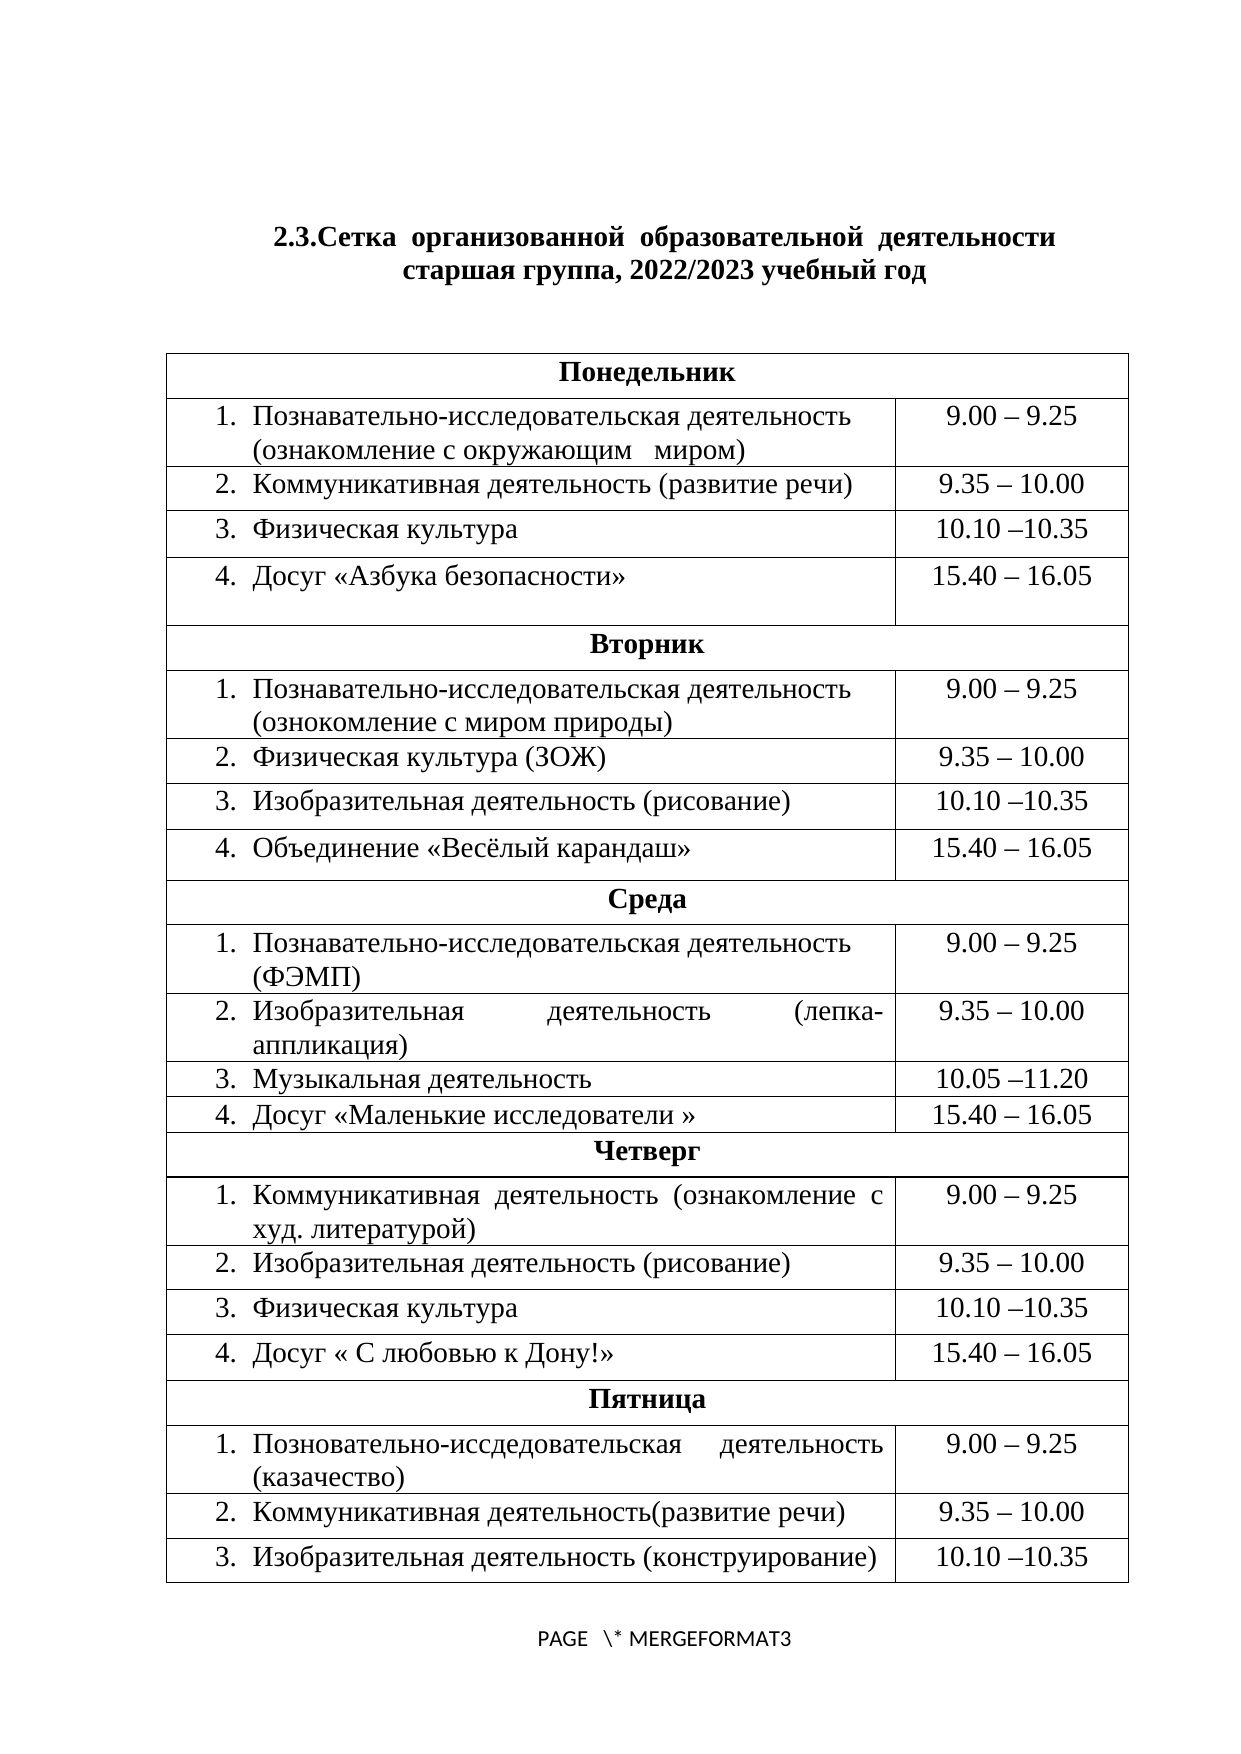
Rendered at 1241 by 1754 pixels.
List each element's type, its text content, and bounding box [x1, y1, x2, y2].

table_cell Физическая культура [167, 511, 895, 557]
table_cell Объединение «Весёлый карандаш» [167, 830, 895, 880]
table_cell 9.35 – 10.00 [896, 739, 1128, 782]
table_header Понедельник [167, 354, 1128, 397]
table_cell 9.35 – 10.00 [896, 1246, 1128, 1289]
table_cell Досуг « С любовью к Дону!» [167, 1335, 895, 1380]
table_cell 10.10 –10.35 [896, 1539, 1128, 1582]
table_cell Изобразительная деятельность (рисование) [167, 784, 895, 829]
table_cell Изобразительная деятельность (конструирование) [167, 1539, 895, 1582]
text 2.3.Сетка организованной образовательной деятельности [177, 219, 1152, 252]
table_cell Вторник [167, 626, 1128, 670]
table_cell Досуг «Азбука безопасности» [167, 558, 895, 625]
text старшая группа, 2022/2023 учебный год [177, 252, 1152, 286]
table_cell Изобразительная деятельность (рисование) [167, 1246, 895, 1289]
table_cell Познавательно-исследовательская деятельность (ФЭМП) [167, 925, 895, 992]
table_cell 10.10 –10.35 [896, 1290, 1128, 1334]
table_cell Коммуникативная деятельность(развитие речи) [167, 1494, 895, 1538]
table_cell 9.35 – 10.00 [896, 994, 1128, 1061]
table_cell Познавательно-исследовательская деятельность (ознокомление с миром природы) [167, 671, 895, 738]
table_cell Музыкальная деятельность [167, 1062, 895, 1096]
table_cell 10.05 –11.20 [896, 1062, 1128, 1096]
table_cell 9.00 – 9.25 [896, 399, 1128, 466]
table_cell Среда [167, 881, 1128, 924]
table_cell Пятница [167, 1381, 1128, 1425]
table_cell 9.00 – 9.25 [896, 671, 1128, 738]
table_cell 9.00 – 9.25 [896, 1178, 1128, 1244]
table_cell 10.10 –10.35 [896, 784, 1128, 829]
table_cell 9.00 – 9.25 [896, 925, 1128, 992]
table_cell Коммуникативная деятельность (развитие речи) [167, 467, 895, 510]
table_cell 9.35 – 10.00 [896, 1494, 1128, 1538]
table_cell 9.00 – 9.25 [896, 1426, 1128, 1493]
table_cell Позновательно-иссдедовательская деятельность (казачество) [167, 1426, 895, 1493]
table_cell 15.40 – 16.05 [896, 830, 1128, 880]
table_cell 9.35 – 10.00 [896, 467, 1128, 510]
table_cell 15.40 – 16.05 [896, 1097, 1128, 1132]
table_cell Познавательно-исследовательская деятельность (ознакомление с окружающим миром) [167, 399, 895, 466]
table_cell Коммуникативная деятельность (ознакомление с худ. литературой) [167, 1178, 895, 1244]
table_cell Изобразительная деятельность (лепка- аппликация) [167, 994, 895, 1061]
table_cell 15.40 – 16.05 [896, 558, 1128, 625]
table_cell Четверг [167, 1133, 1128, 1176]
table_cell Физическая культура (ЗОЖ) [167, 739, 895, 782]
table_cell 10.10 –10.35 [896, 511, 1128, 557]
table_cell 15.40 – 16.05 [896, 1335, 1128, 1380]
table_cell Физическая культура [167, 1290, 895, 1334]
table_cell Досуг «Маленькие исследователи » [167, 1097, 895, 1132]
